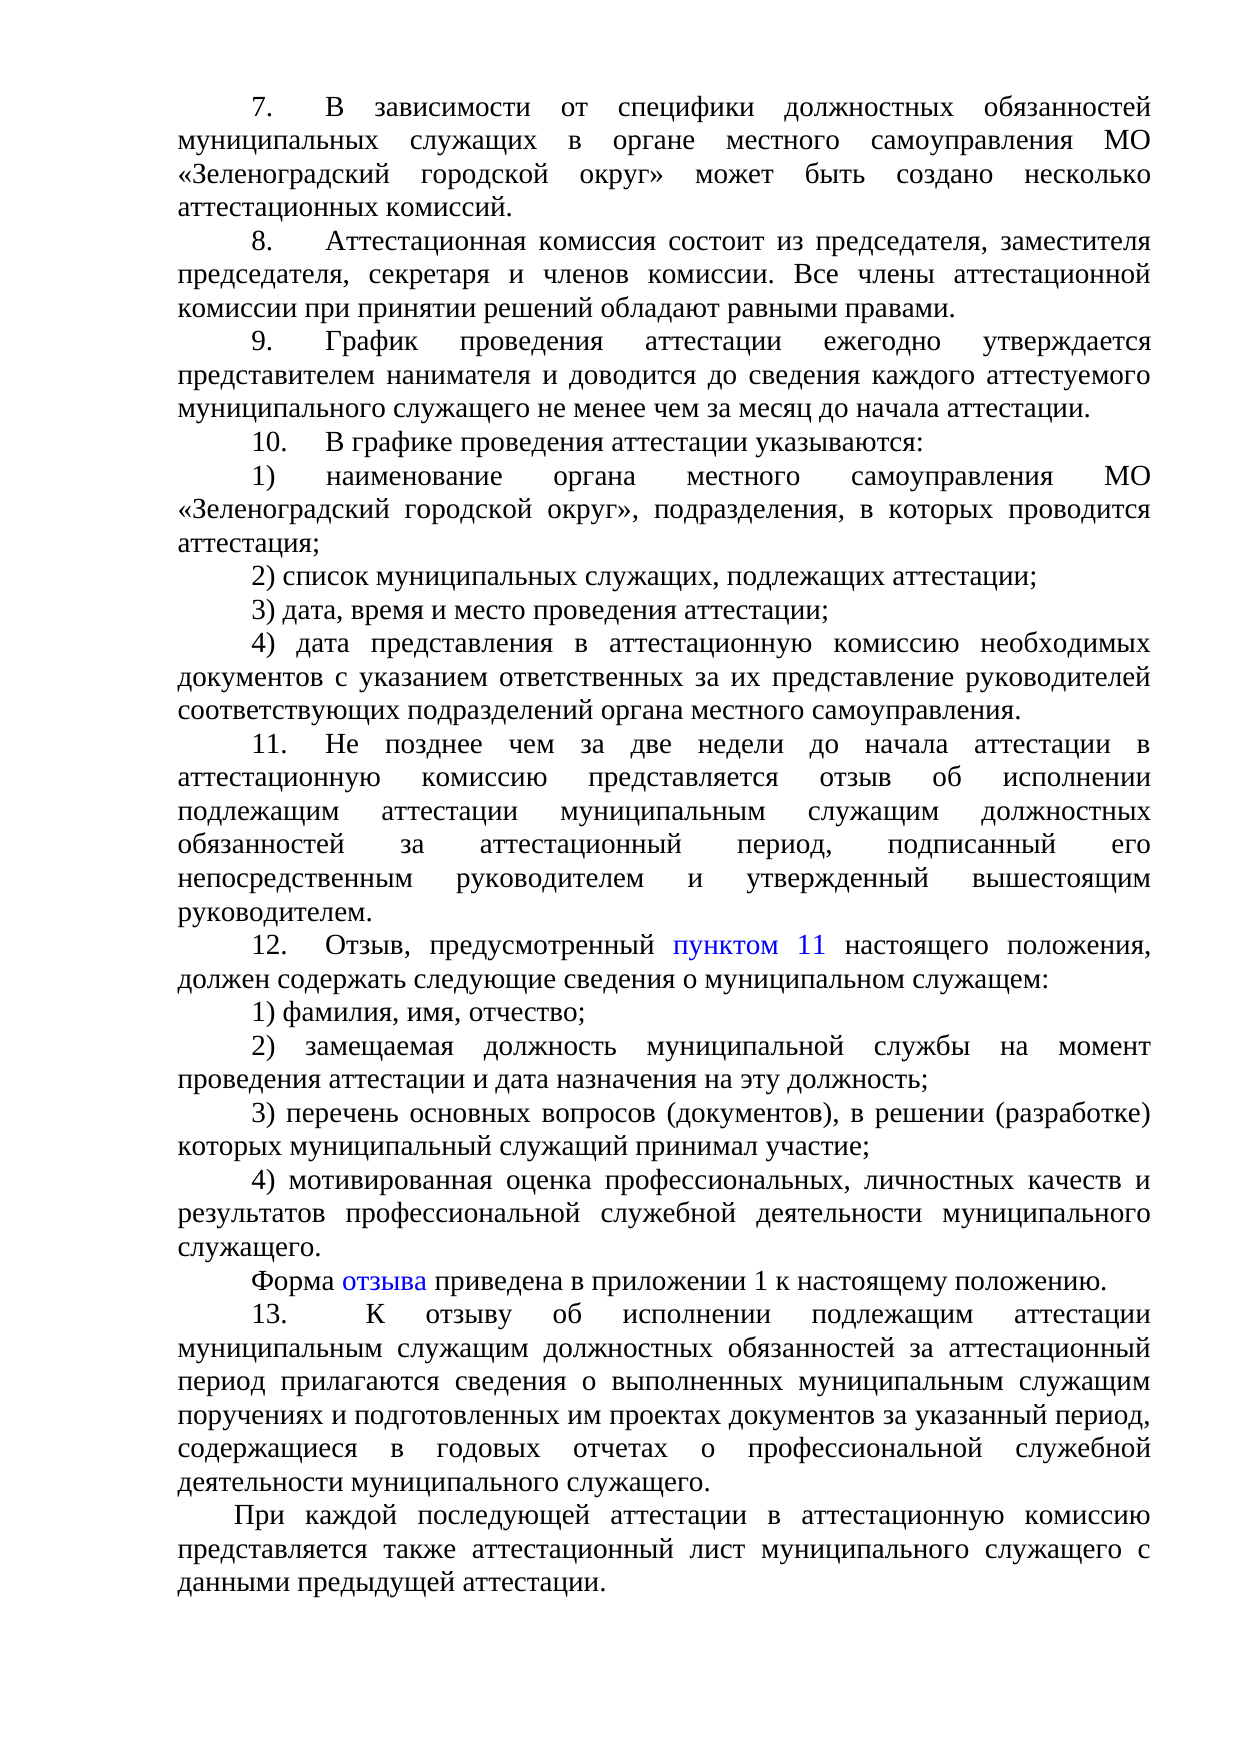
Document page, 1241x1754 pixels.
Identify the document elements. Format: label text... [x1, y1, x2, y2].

list Не позднее чем за две недели до начала аттестации в аттестационную комиссию представляется отзыв об исполнении подлежащим аттестации муниципальным служащим должностных обязанностей за аттестационный период, подписанный его непосредственным руководителем и утвержденный вышестоящим руководителем. [177, 726, 1152, 927]
text 4) мотивированная оценка профессиональных, личностных качеств и результатов профессиональной служебной деятельности муниципального служащего. [177, 1162, 1152, 1263]
text При каждой последующей аттестации в аттестационную комиссию представляется также аттестационный лист муниципального служащего с данными предыдущей аттестации. [177, 1497, 1152, 1598]
text 1) наименование органа местного самоуправления МО «Зеленоградский городской округ», подразделения, в которых проводится аттестация; [177, 458, 1152, 558]
text 3) дата, время и место проведения аттестации; [177, 592, 1152, 625]
list В зависимости от специфики должностных обязанностей муниципальных служащих в органе местного самоуправления МО «Зеленоградский городской округ» может быть создано несколько аттестационных комиссий. [177, 89, 1152, 223]
text 3) перечень основных вопросов (документов), в решении (разработке) которых муниципальный служащий принимал участие; [177, 1095, 1152, 1162]
list Аттестационная комиссия состоит из председателя, заместителя председателя, секретаря и членов комиссии. Все члены аттестационной комиссии при принятии решений обладают равными правами. [177, 223, 1152, 323]
text 4) дата представления в аттестационную комиссию необходимых документов с указанием ответственных за их представление руководителей соответствующих подразделений органа местного самоуправления. [177, 625, 1152, 726]
list В графике проведения аттестации указываются: [177, 424, 1152, 458]
text 1) фамилия, имя, отчество; [177, 994, 1152, 1028]
list Отзыв, предусмотренный пунктом 11 настоящего положения, должен содержать следующие сведения о муниципальном служащем: [177, 927, 1152, 994]
list К отзыву об исполнении подлежащим аттестации муниципальным служащим должностных обязанностей за аттестационный период прилагаются сведения о выполненных муниципальным служащим поручениях и подготовленных им проектах документов за указанный период, содержащиеся в годовых отчетах о профессиональной служебной деятельности муниципального служащего. [177, 1296, 1152, 1497]
list График проведения аттестации ежегодно утверждается представителем нанимателя и доводится до сведения каждого аттестуемого муниципального служащего не менее чем за месяц до начала аттестации. [177, 323, 1152, 424]
text Форма отзыва приведена в приложении 1 к настоящему положению. [177, 1263, 1152, 1296]
text 2) список муниципальных служащих, подлежащих аттестации; [177, 558, 1152, 592]
text 2) замещаемая должность муниципальной службы на момент проведения аттестации и дата назначения на эту должность; [177, 1028, 1152, 1095]
